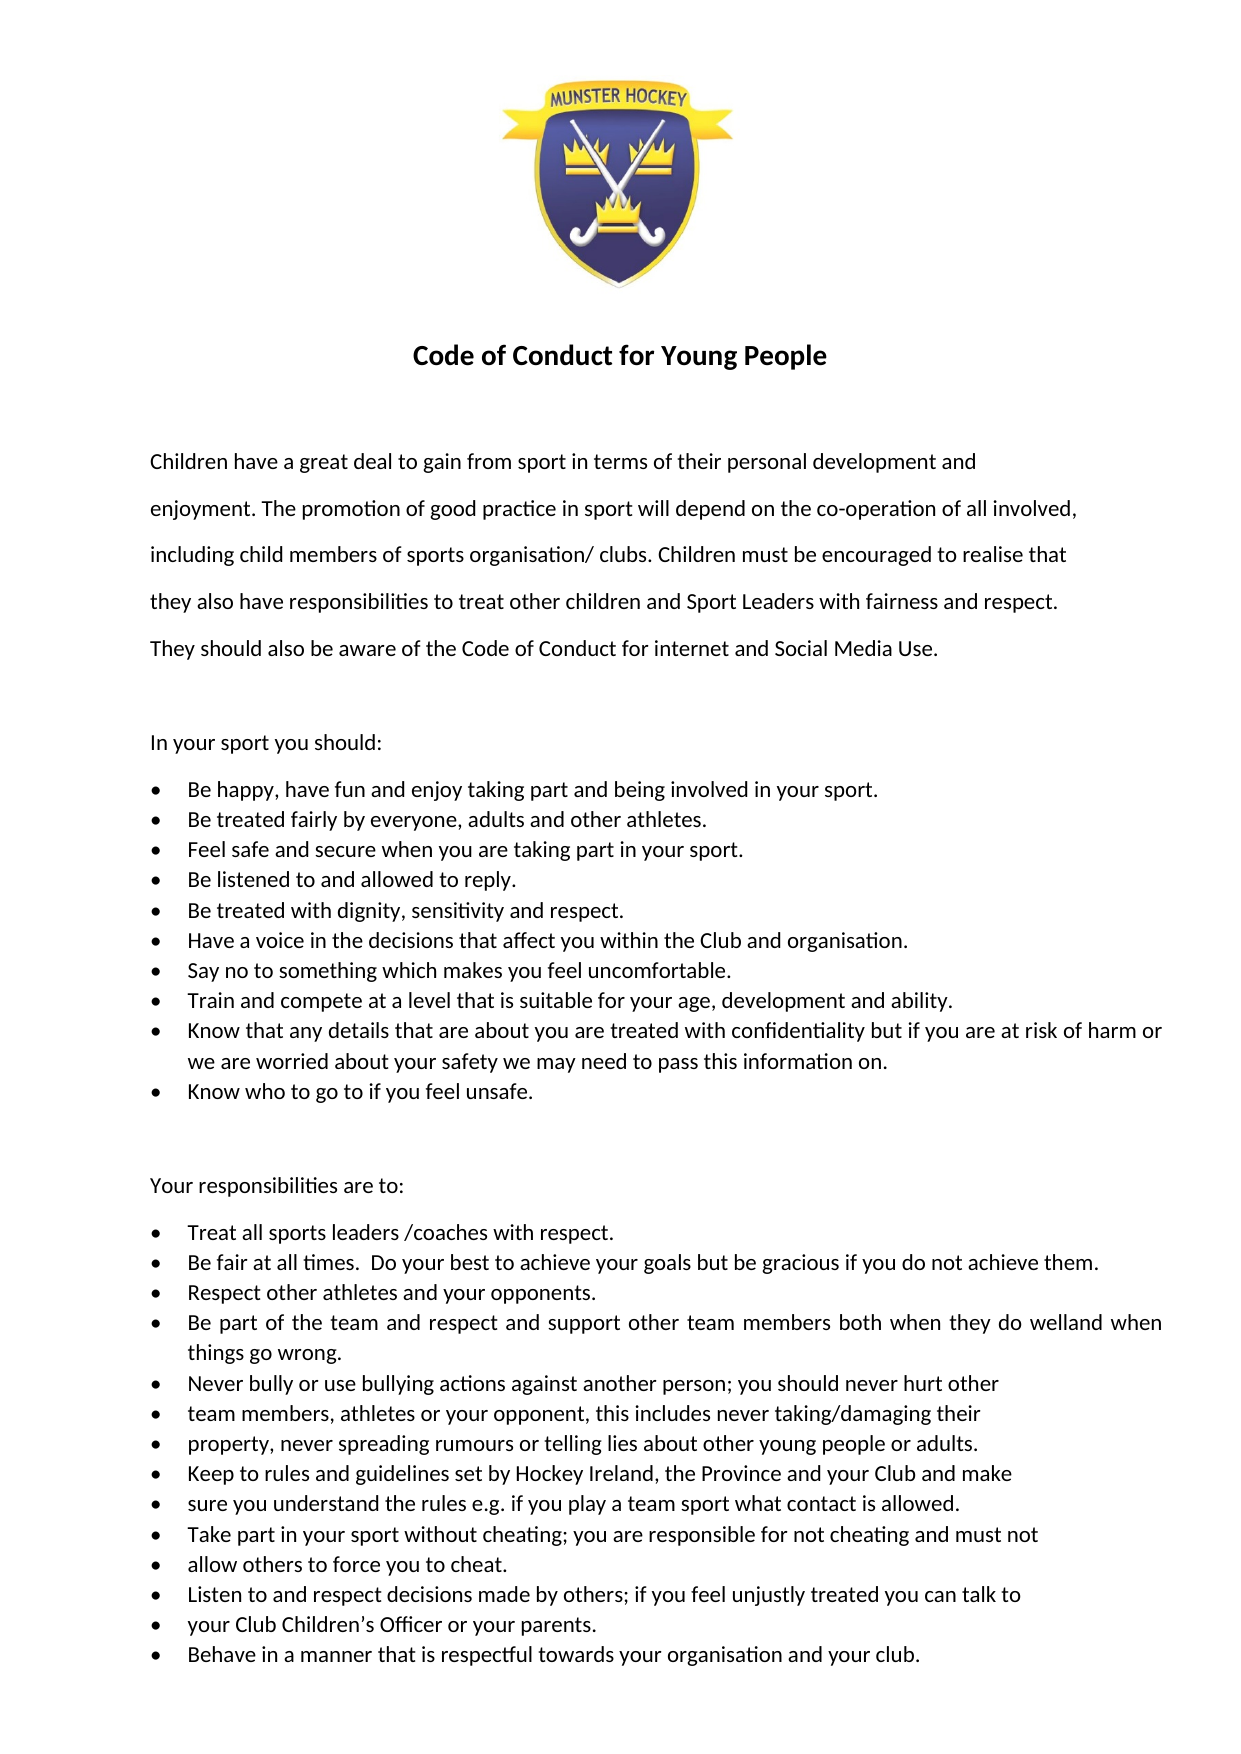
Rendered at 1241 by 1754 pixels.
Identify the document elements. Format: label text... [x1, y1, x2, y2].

list Behave in a manner that is respectful towards your organisation and your club. [150, 1641, 1165, 1668]
list Know who to go to if you feel unsafe. [150, 1077, 1165, 1105]
list allow others to force you to cheat. [150, 1550, 1165, 1578]
list Respect other athletes and your opponents. [150, 1278, 1165, 1306]
text they also have responsibilities to treat other children and Sport Leaders with fairness and respect. [75, 587, 1165, 615]
list Be treated with dignity, sensitivity and respect. [150, 896, 1165, 924]
text They should also be aware of the Code of Conduct for internet and Social Media Use. [75, 634, 1165, 662]
list Take part in your sport without cheating; you are responsible for not cheating and must not [150, 1520, 1165, 1548]
text including child members of sports organisation/ clubs. Children must be encouraged to realise that [75, 541, 1165, 568]
list Have a voice in the decisions that affect you within the Club and organisation. [150, 926, 1165, 954]
list Be part of the team and respect and support other team members both when they do welland when things go wrong. [150, 1308, 1165, 1366]
list your Club Children’s Officer or your parents. [150, 1610, 1165, 1638]
list Never bully or use bullying actions against another person; you should never hurt other [150, 1369, 1165, 1397]
list Be treated fairly by everyone, adults and other athletes. [150, 805, 1165, 833]
list Treat all sports leaders /coaches with respect. [150, 1218, 1165, 1246]
list Be fair at all times. Do your best to achieve your goals but be gracious if you do not achieve them. [150, 1248, 1165, 1276]
list Train and compete at a level that is suitable for your age, development and ability. [150, 986, 1165, 1014]
text enjoyment. The promotion of good practice in sport will depend on the co-operation of all involved, [75, 494, 1165, 522]
list Feel safe and secure when you are taking part in your sport. [150, 835, 1165, 863]
list Listen to and respect decisions made by others; if you feel unjustly treated you can talk to [150, 1580, 1165, 1608]
list property, never spreading rumours or telling lies about other young people or adults. [150, 1429, 1165, 1457]
list Keep to rules and guidelines set by Hockey Ireland, the Province and your Club and make [150, 1459, 1165, 1487]
picture [498, 75, 742, 318]
list Be happy, have fun and enjoy taking part and being involved in your sport. [150, 775, 1165, 803]
list team members, athletes or your opponent, this includes never taking/damaging their [150, 1399, 1165, 1427]
list Say no to something which makes you feel uncomfortable. [150, 956, 1165, 984]
list Be listened to and allowed to reply. [150, 866, 1165, 893]
text Code of Conduct for Young People [75, 337, 1165, 372]
list Know that any details that are about you are treated with confidentiality but if you are at risk of harm or we are worried about your safety we may need to pass this information on. [150, 1017, 1165, 1075]
text Children have a great deal to gain from sport in terms of their personal development and [75, 447, 1165, 475]
text Your responsibilities are to: [75, 1171, 1165, 1199]
text In your sport you should: [75, 728, 1165, 756]
list sure you understand the rules e.g. if you play a team sport what contact is allowed. [150, 1489, 1165, 1517]
